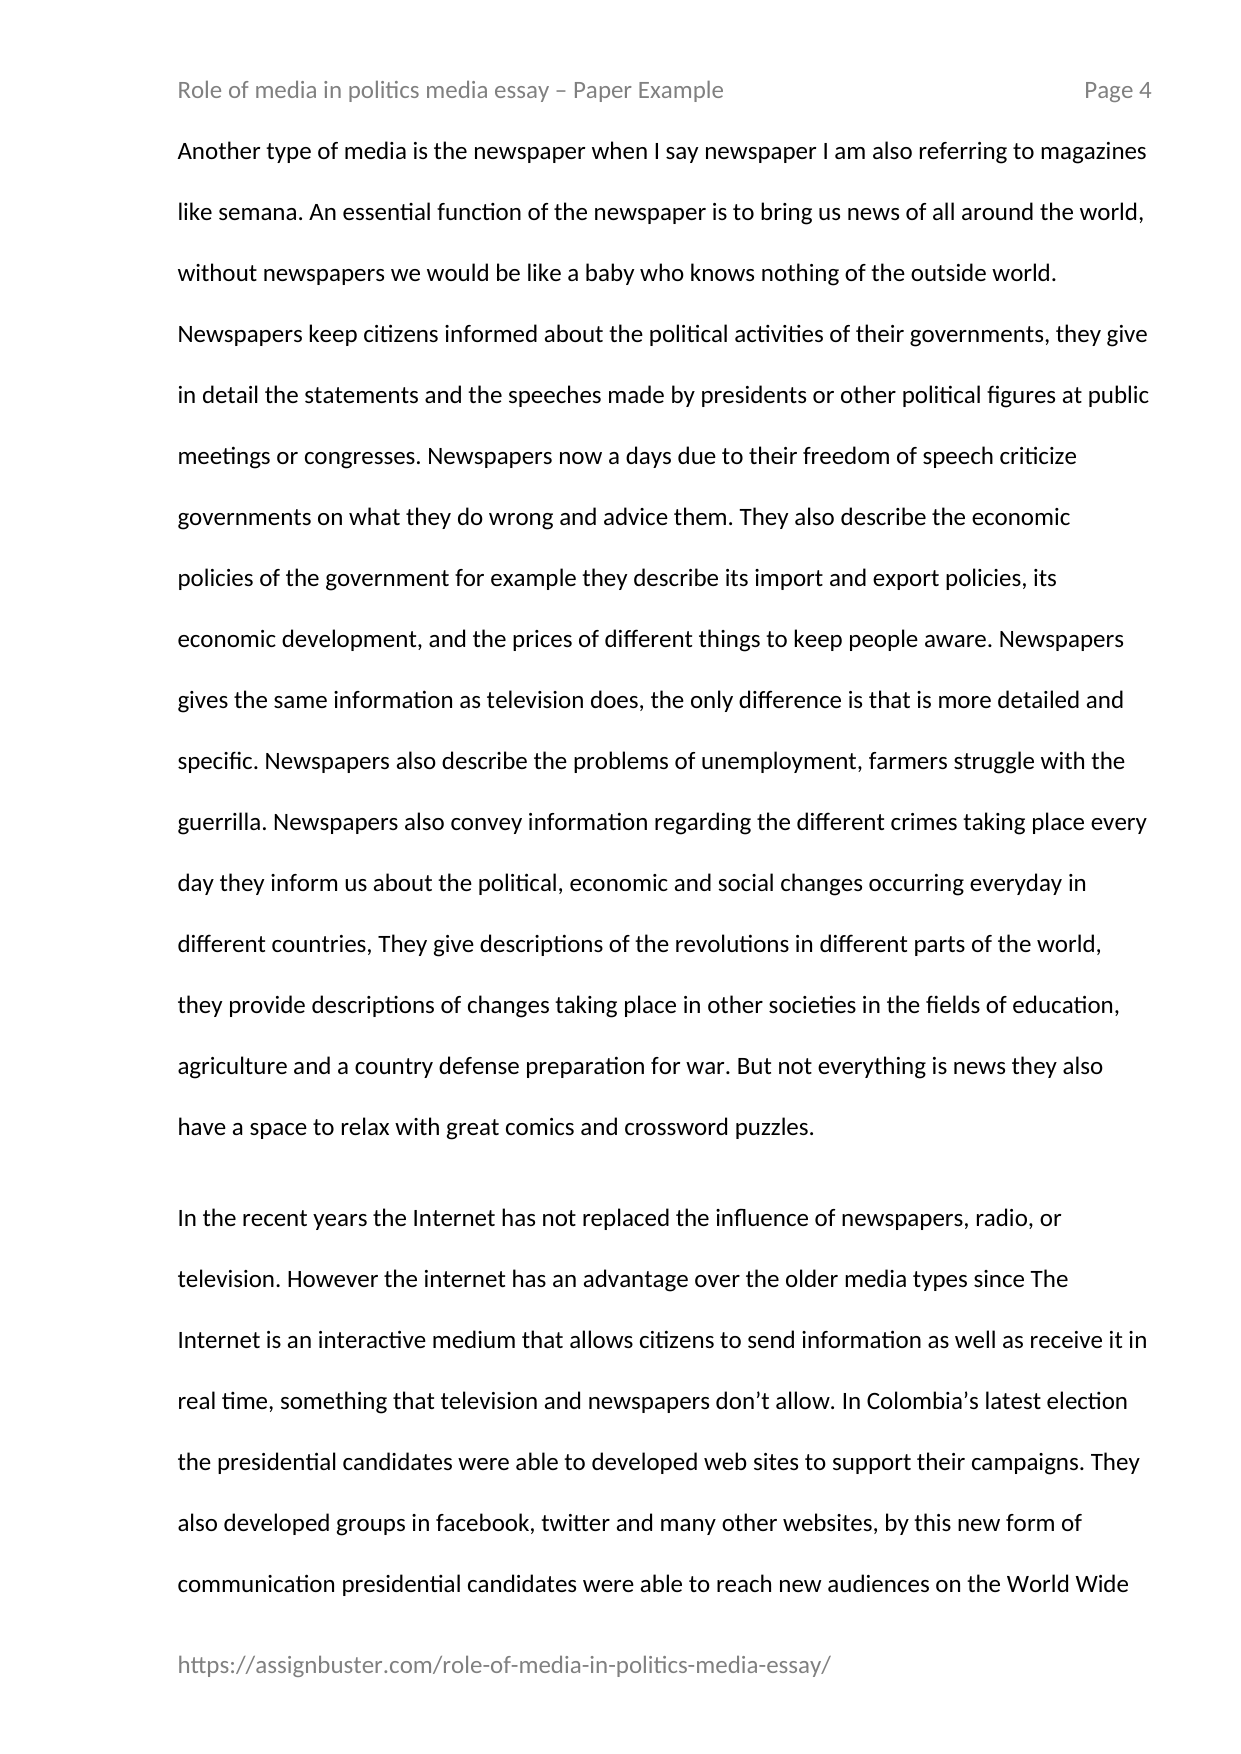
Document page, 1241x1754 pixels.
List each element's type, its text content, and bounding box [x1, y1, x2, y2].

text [177, 1202, 1152, 1599]
text Another type of media is the newspaper when I say newspaper I am also referring to magazines like semana. An essential function of the newspaper is to bring us news of all around the world, without newspapers we would be like a baby who knows nothing of the outside world. Newspapers keep citizens informed about the political activities of their governments, they give in detail the statements and the speeches made by presidents or other political figures at public meetings or congresses. Newspapers now a days due to their freedom of speech criticize governments on what they do wrong and advice them. They also describe the economic policies of the government for example they describe its import and export policies, its economic development, and the prices of different things to keep people aware. Newspapers gives the same information as television does, the only difference is that is more detailed and specific. Newspapers also describe the problems of unemployment, farmers struggle with the guerrilla. Newspapers also convey information regarding the different crimes taking place every day they inform us about the political, economic and social changes occurring everyday in different countries, They give descriptions of the revolutions in different parts of the world, they provide descriptions of changes taking place in other societies in the fields of education, agriculture and a country defense preparation for war. But not everything is news they also have a space to relax with great comics and crossword puzzles. [177, 135, 1152, 1142]
